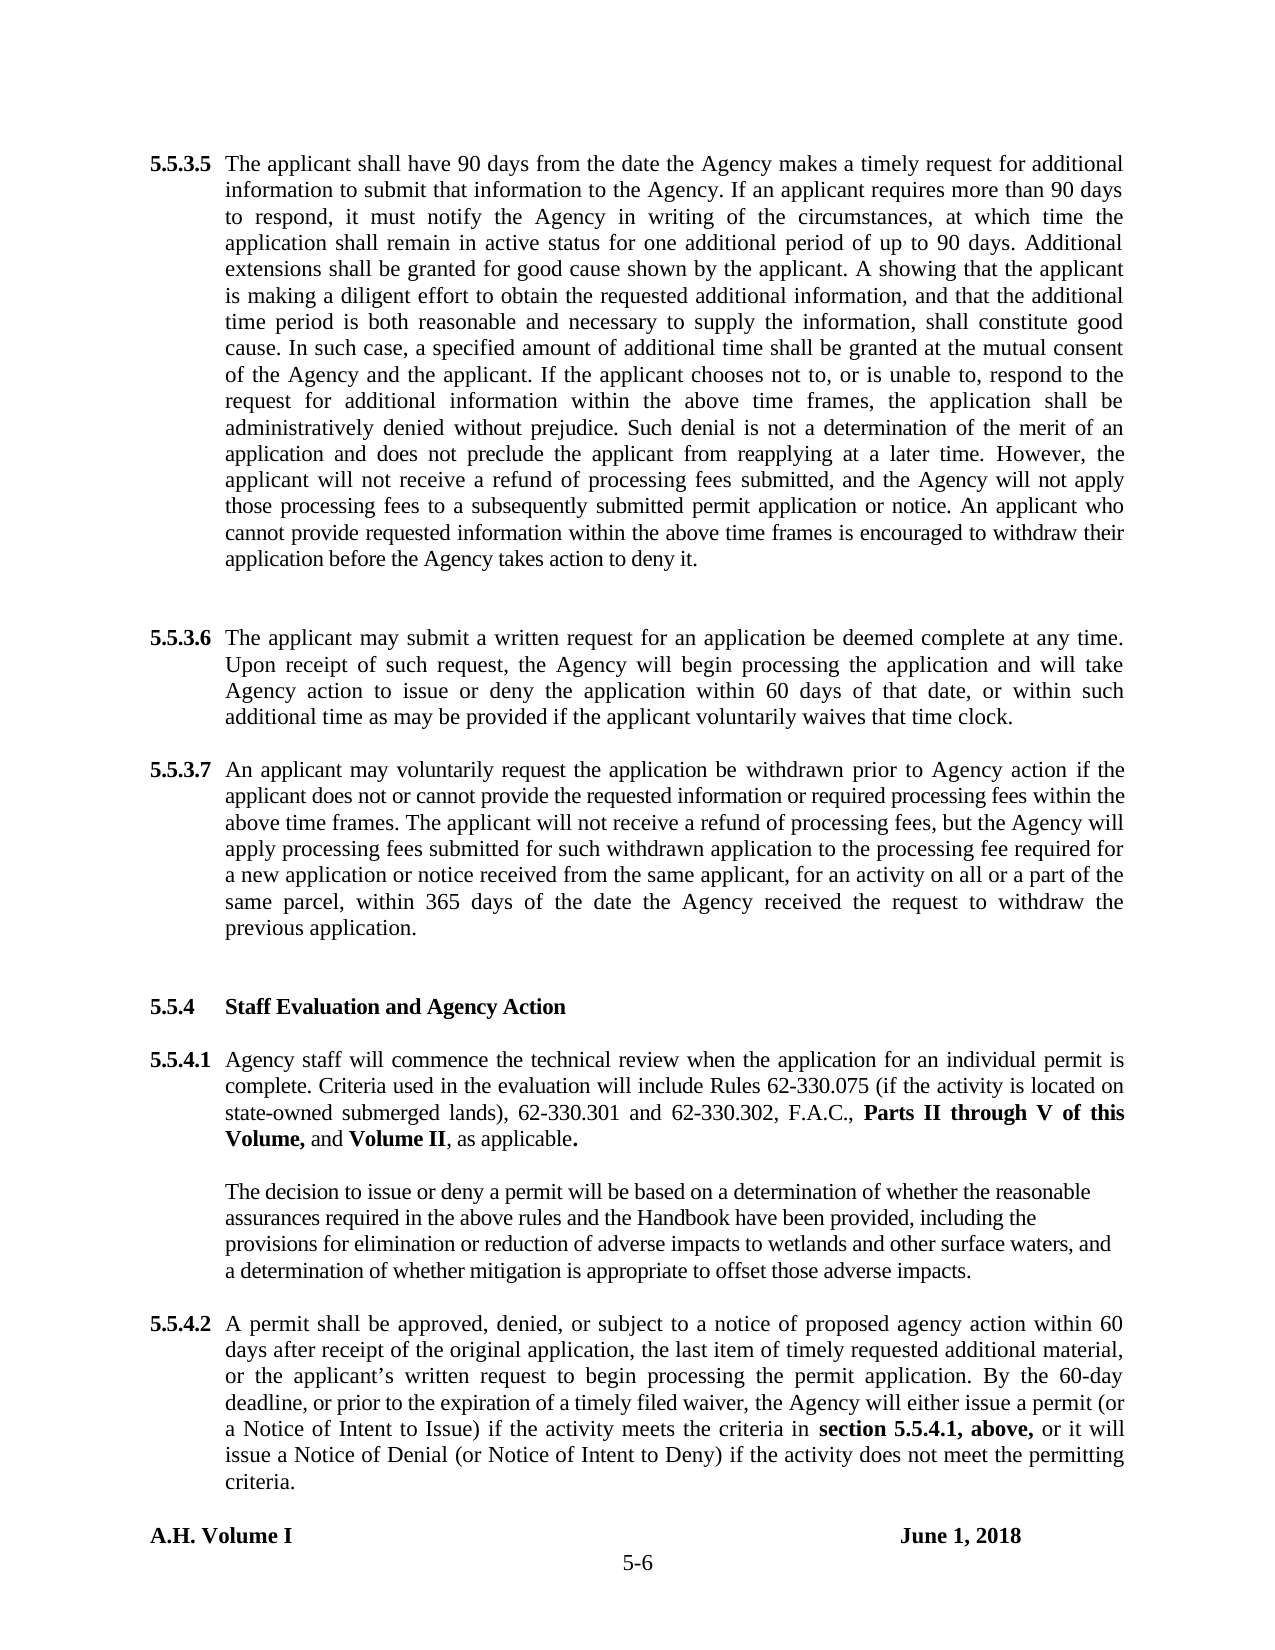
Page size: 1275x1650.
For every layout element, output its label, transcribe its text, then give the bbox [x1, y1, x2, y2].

list 5.5.4.2 A permit shall be approved, denied, or subject to a notice of proposed agency action within 60 days after receipt of the original application, the last item of timely requested additional material, or the applicant’s written request to begin processing the permit application. By the 60-day deadline, or prior to the expiration of a timely filed waiver, the Agency will either issue a permit (or a Notice of Intent to Issue) if the activity meets the criteria in section 5.5.4.1, above, or it will issue a Notice of Denial (or Notice of Intent to Deny) if the activity does not meet the permitting criteria. [150, 1309, 1125, 1494]
text The decision to issue or deny a permit will be based on a determination of whether the reasonable assurances required in the above rules and the Handbook have been provided, including the provisions for elimination or reduction of adverse impacts to wetlands and other surface waters, and a determination of whether mitigation is appropriate to offset those adverse impacts. [225, 1178, 1125, 1283]
list 5.5.4 Staff Evaluation and Agency Action [150, 993, 1125, 1020]
list 5.5.3.6 The applicant may submit a written request for an application be deemed complete at any time. Upon receipt of such request, the Agency will begin processing the application and will take Agency action to issue or deny the application within 60 days of that date, or within such additional time as may be provided if the applicant voluntarily waives that time clock. [150, 624, 1125, 730]
list 5.5.3.5 The applicant shall have 90 days from the date the Agency makes a timely request for additional information to submit that information to the Agency. If an applicant requires more than 90 days to respond, it must notify the Agency in writing of the circumstances, at which time the application shall remain in active status for one additional period of up to 90 days. Additional extensions shall be granted for good cause shown by the applicant. A showing that the applicant is making a diligent effort to obtain the requested additional information, and that the additional time period is both reasonable and necessary to supply the information, shall constitute good cause. In such case, a specified amount of additional time shall be granted at the mutual consent of the Agency and the applicant. If the applicant chooses not to, or is unable to, respond to the request for additional information within the above time frames, the application shall be administratively denied without prejudice. Such denial is not a determination of the merit of an application and does not preclude the applicant from reapplying at a later time. However, the applicant will not receive a refund of processing fees submitted, and the Agency will not apply those processing fees to a subsequently submitted permit application or notice. An applicant who cannot provide requested information within the above time frames is encouraged to withdraw their application before the Agency takes action to deny it. [150, 150, 1125, 572]
list 5.5.3.7 An applicant may voluntarily request the application be withdrawn prior to Agency action if the applicant does not or cannot provide the requested information or required processing fees within the above time frames. The applicant will not receive a refund of processing fees, but the Agency will apply processing fees submitted for such withdrawn application to the processing fee required for a new application or notice received from the same applicant, for an activity on all or a part of the same parcel, within 365 days of the date the Agency received the request to withdraw the previous application. [150, 756, 1125, 941]
list 5.5.4.1 Agency staff will commence the technical review when the application for an individual permit is complete. Criteria used in the evaluation will include Rules 62-330.075 (if the activity is located on state-owned submerged lands), 62-330.301 and 62-330.302, F.A.C., Parts II through V of this Volume, and Volume II, as applicable. [150, 1046, 1125, 1151]
